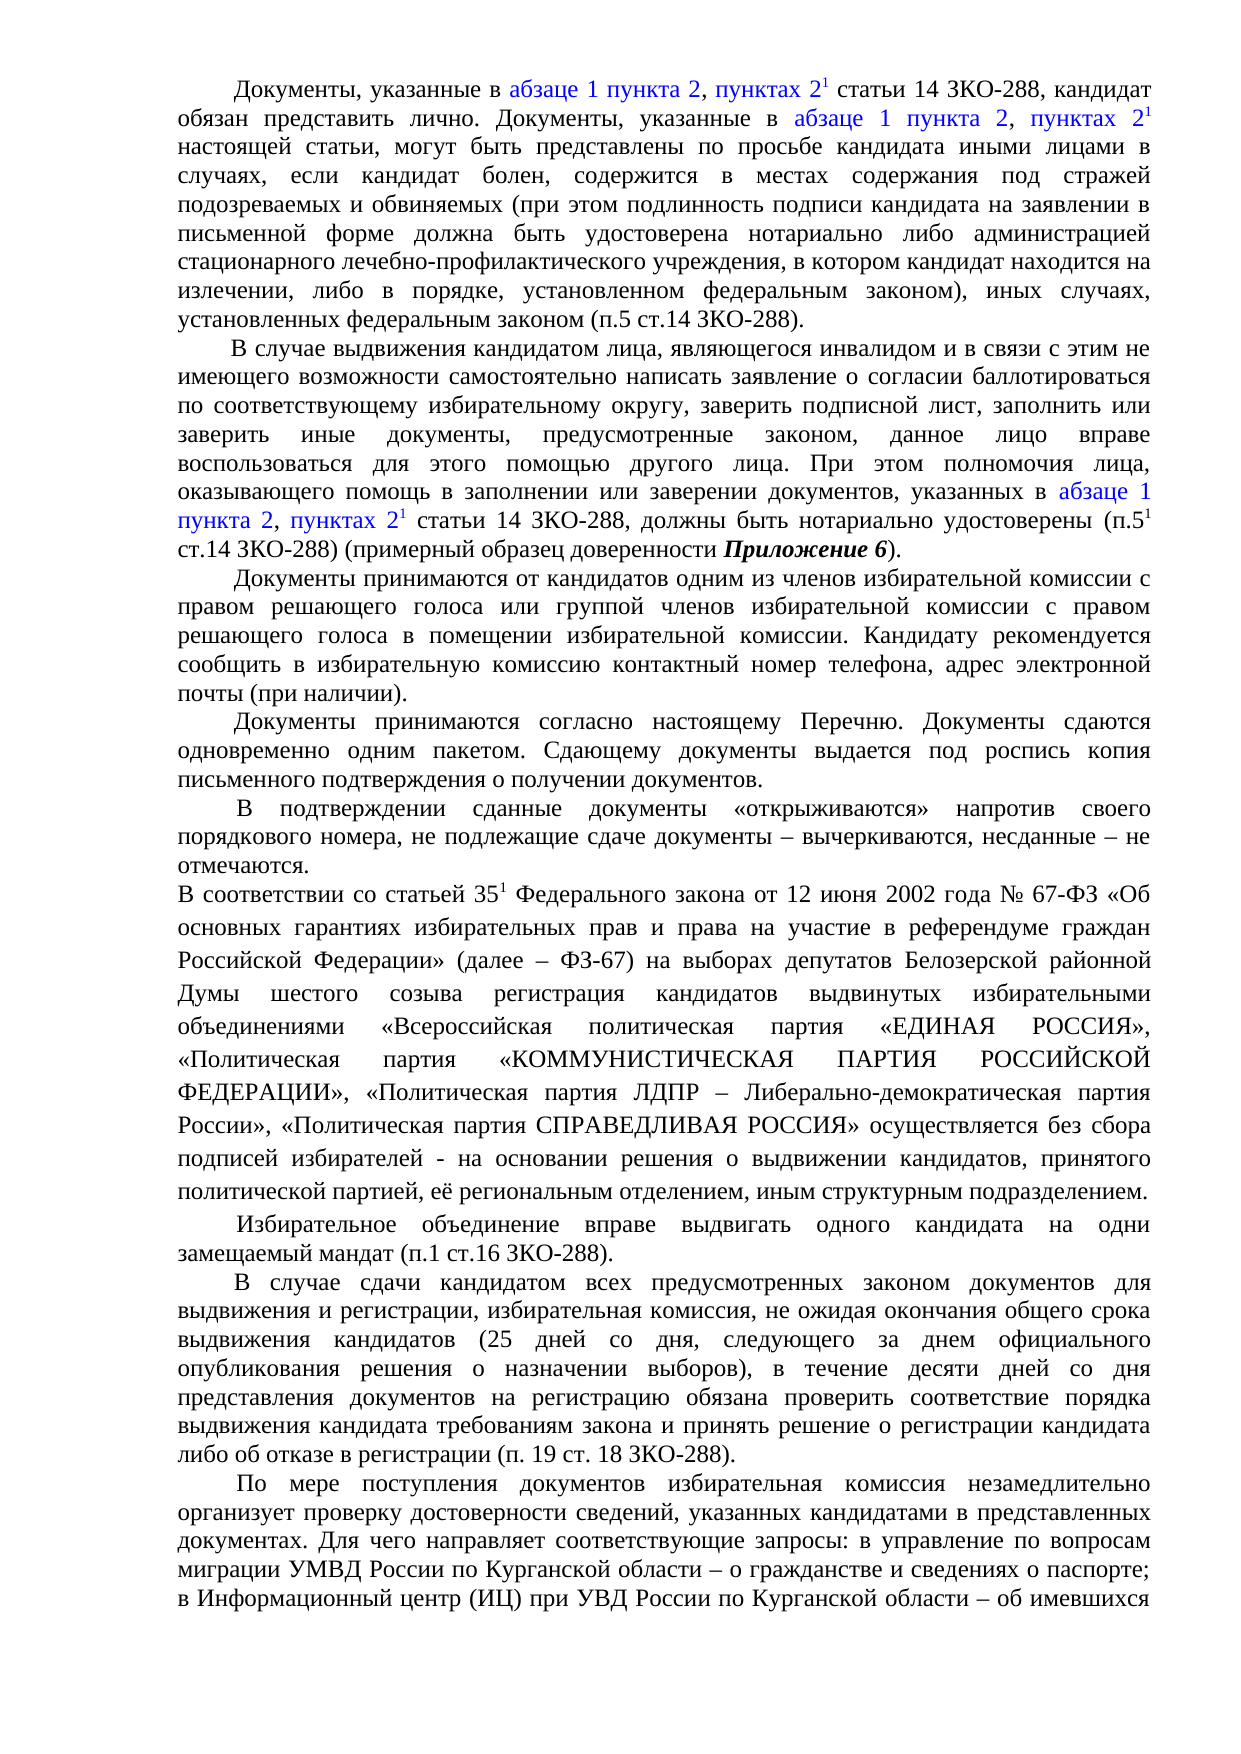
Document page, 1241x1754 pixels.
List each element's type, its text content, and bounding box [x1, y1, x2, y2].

text В случае сдачи кандидатом всех предусмотренных законом документов для выдвижения и регистрации, избирательная комиссия, не ожидая окончания общего срока выдвижения кандидатов (25 дней со дня, следующего за днем официального опубликования решения о назначении выборов), в течение десяти дней со дня представления документов на регистрацию обязана проверить соответствие порядка выдвижения кандидата требованиям закона и принять решение о регистрации кандидата либо об отказе в регистрации (п. 19 ст. 18 ЗКО-288). [177, 1267, 1152, 1468]
text Документы принимаются согласно настоящему Перечню. Документы сдаются одновременно одним пакетом. Сдающему документы выдается под роспись копия письменного подтверждения о получении документов. [177, 706, 1152, 793]
text В соответствии со статьей 351 Федерального закона от 12 июня 2002 года № 67-ФЗ «Об основных гарантиях избирательных прав и права на участие в референдуме граждан Российской Федерации» (далее – ФЗ-67) на выборах депутатов Белозерской районной Думы шестого созыва регистрация кандидатов выдвинутых избирательными объединениями «Всероссийская политическая партия «ЕДИНАЯ РОССИЯ», «Политическая партия «КОММУНИСТИЧЕСКАЯ ПАРТИЯ РОССИЙСКОЙ ФЕДЕРАЦИИ», «Политическая партия ЛДПР – Либерально-демократическая партия России», «Политическая партия СПРАВЕДЛИВАЯ РОССИЯ» осуществляется без сбора подписей избирателей - на основании решения о выдвижении кандидатов, принятого политической партией, её региональным отделением, иным структурным подразделением. [177, 879, 1152, 1205]
text В случае выдвижения кандидатом лица, являющегося инвалидом и в связи с этим не имеющего возможности самостоятельно написать заявление о согласии баллотироваться по соответствующему избирательному округу, заверить подписной лист, заполнить или заверить иные документы, предусмотренные законом, данное лицо вправе воспользоваться для этого помощью другого лица. При этом полномочия лица, оказывающего помощь в заполнении или заверении документов, указанных в абзаце 1 пункта 2, пунктах 21 статьи 14 ЗКО-288, должны быть нотариально удостоверены (п.51 ст.14 ЗКО-288) (примерный образец доверенности Приложение 6). [177, 333, 1152, 563]
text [177, 1468, 1152, 1612]
text Документы, указанные в абзаце 1 пункта 2, пунктах 21 статьи 14 ЗКО-288, кандидат обязан представить лично. Документы, указанные в абзаце 1 пункта 2, пунктах 21 настоящей статьи, могут быть представлены по просьбе кандидата иными лицами в случаях, если кандидат болен, содержится в местах содержания под стражей подозреваемых и обвиняемых (при этом подлинность подписи кандидата на заявлении в письменной форме должна быть удостоверена нотариально либо администрацией стационарного лечебно-профилактического учреждения, в котором кандидат находится на излечении, либо в порядке, установленном федеральным законом), иных случаях, установленных федеральным законом (п.5 ст.14 ЗКО-288). [177, 74, 1152, 333]
text Документы принимаются от кандидатов одним из членов избирательной комиссии с правом решающего голоса или группой членов избирательной комиссии с правом решающего голоса в помещении избирательной комиссии. Кандидату рекомендуется сообщить в избирательную комиссию контактный номер телефона, адрес электронной почты (при наличии). [177, 563, 1152, 706]
text Избирательное объединение вправе выдвигать одного кандидата на одни замещаемый мандат (п.1 ст.16 ЗКО-288). [177, 1209, 1152, 1267]
text В подтверждении сданные документы «открыживаются» напротив своего порядкового номера, не подлежащие сдаче документы – вычеркиваются, несданные – не отмечаются. [177, 793, 1152, 879]
